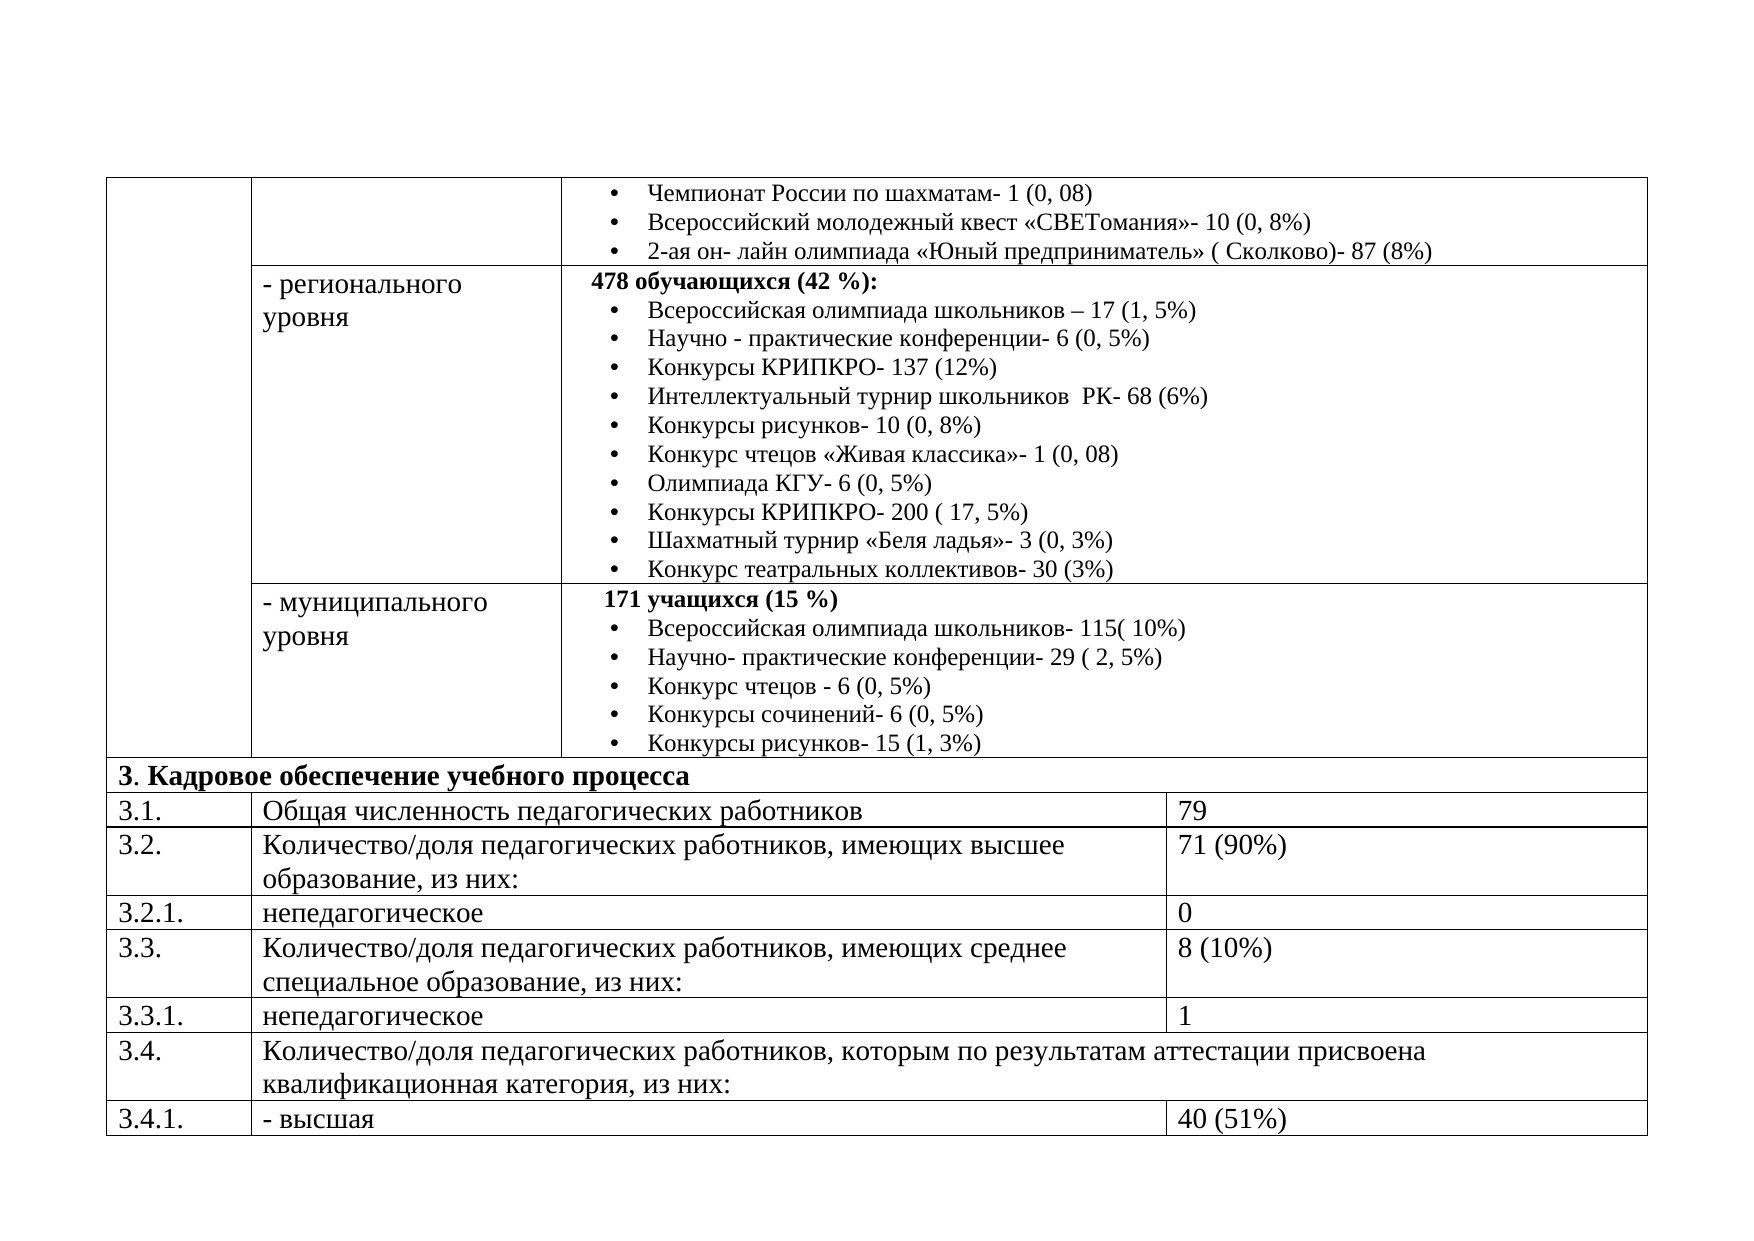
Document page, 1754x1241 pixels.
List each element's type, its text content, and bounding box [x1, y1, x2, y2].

table_cell 0 [1167, 896, 1647, 929]
table_cell 3.2. [107, 828, 251, 894]
table_cell 3.4.1. [107, 1101, 251, 1134]
table_cell Общая численность педагогических работников [252, 793, 1166, 826]
table_cell 3.3.1. [107, 998, 251, 1032]
table_cell 478 обучающихся (42 %): Всероссийская олимпиада школьников – 17 (1, 5%) Научно - практические конференции- 6 (0, 5%) Конкурсы КРИПКРО- 137 (12%) Интеллектуальный турнир школьников РК- 68 (6%) Конкурсы рисунков- 10 (0, 8%) Конкурс чтецов «Живая классика»- 1 (0, 08) Олимпиада КГУ- 6 (0, 5%) Конкурсы КРИПКРО- 200 ( 17, 5%) Шахматный турнир «Беля ладья»- 3 (0, 3%) Конкурс театральных коллективов- 30 (3%) [562, 266, 1647, 583]
table_cell 3. Кадровое обеспечение учебного процесса [107, 758, 1647, 792]
table_cell 3.1. [107, 793, 251, 826]
table_cell - регионального уровня [252, 266, 561, 583]
table_cell 79 [1167, 793, 1647, 826]
table_cell 40 (51%) [1167, 1101, 1647, 1134]
table_cell 3.2.1. [107, 896, 251, 929]
table_cell 3.3. [107, 930, 251, 997]
table_cell 71 (90%) [1167, 828, 1647, 894]
table_cell непедагогическое [252, 896, 1166, 929]
table_cell 8 (10%) [1167, 930, 1647, 997]
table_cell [562, 178, 1647, 265]
table_cell Количество/доля педагогических работников, имеющих высшее образование, из них: [252, 828, 1166, 894]
table_cell Количество/доля педагогических работников, которым по результатам аттестации присвоена квалификационная категория, из них: [252, 1033, 1647, 1100]
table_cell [252, 178, 561, 265]
table_cell - высшая [252, 1101, 1166, 1134]
table_cell 3.4. [107, 1033, 251, 1100]
table_cell 1 [1167, 998, 1647, 1032]
table_cell непедагогическое [252, 998, 1166, 1032]
table_cell - муниципального уровня [252, 584, 561, 757]
table_cell 171 учащихся (15 %) Всероссийская олимпиада школьников- 115( 10%) Научно- практические конференции- 29 ( 2, 5%) Конкурс чтецов - 6 (0, 5%) Конкурсы сочинений- 6 (0, 5%) Конкурсы рисунков- 15 (1, 3%) [562, 584, 1647, 757]
table_cell Количество/доля педагогических работников, имеющих среднее специальное образование, из них: [252, 930, 1166, 997]
